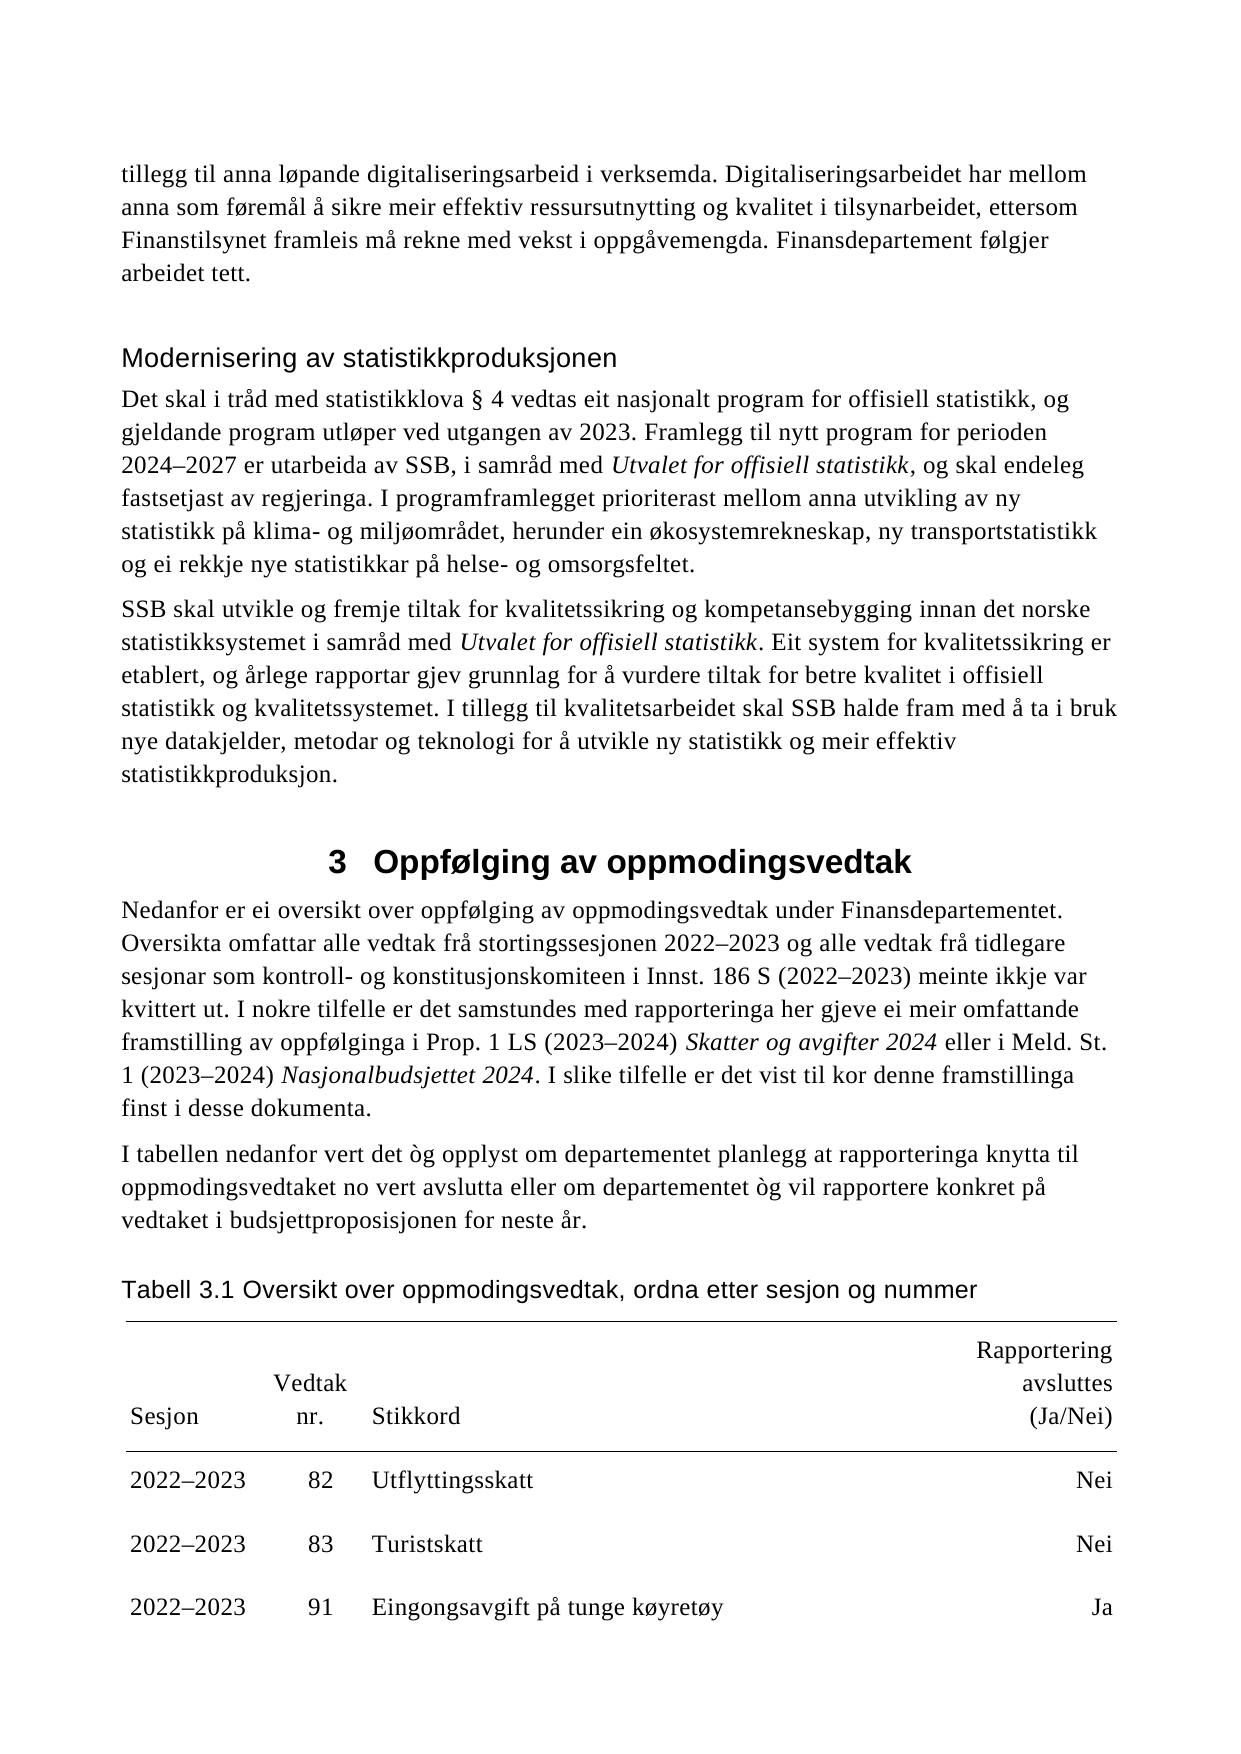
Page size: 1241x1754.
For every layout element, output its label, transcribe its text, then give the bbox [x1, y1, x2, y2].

text Det skal i tråd med statistikklova § 4 vedtas eit nasjonalt program for offisiell statistikk, og gjeldande program utløper ved utgangen av 2023. Framlegg til nytt program for perioden 2024–2027 er utarbeida av SSB, i samråd med Utvalet for offisiell statistikk, og skal endeleg fastsetjast av regjeringa. I programframlegget prioriterast mellom anna utvikling av ny statistikk på klima- og miljøområdet, herunder ein økosystemrekneskap, ny transportstatistikk og ei rekkje nye statistikkar på helse- og omsorgsfeltet. [121, 384, 1119, 578]
text Oversikt over oppmodingsvedtak, ordna etter sesjon og nummer [121, 1275, 1119, 1304]
text I tabellen nedanfor vert det òg opplyst om departementet planlegg at rapporteringa knytta til oppmodingsvedtaket no vert avslutta eller om departementet òg vil rapportere konkret på vedtaket i budsjettproposisjonen for neste år. [121, 1139, 1119, 1233]
text Nedanfor er ei oversikt over oppfølging av oppmodingsvedtak under Finansdepartementet. Oversikta omfattar alle vedtak frå stortingssesjonen 2022–2023 og alle vedtak frå tidlegare sesjonar som kontroll- og konstitusjonskomiteen i Innst. 186 S (2022–2023) meinte ikkje var kvittert ut. I nokre tilfelle er det samstundes med rapporteringa her gjeve ei meir omfattande framstilling av oppfølginga i Prop. 1 LS (2023–2024) Skatter og avgifter 2024 eller i Meld. St. 1 (2023–2024) Nasjonalbudsjettet 2024. I slike tilfelle er det vist til kor denne framstillinga finst i desse dokumenta. [121, 895, 1119, 1122]
table_header Rapportering avsluttes (Ja/Nei) [944, 1322, 1117, 1451]
subtitle Oppfølging av oppmodingsvedtak [121, 842, 1119, 881]
table_cell Utflyttingsskatt [367, 1452, 944, 1516]
table_cell 91 [253, 1579, 367, 1625]
table_cell 82 [253, 1452, 367, 1516]
table_header Vedtak nr. [253, 1322, 367, 1451]
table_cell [367, 1579, 944, 1625]
table_cell Turistskatt [367, 1516, 944, 1579]
table_cell 2022–2023 [126, 1516, 253, 1579]
table_cell Ja [944, 1579, 1117, 1625]
text SSB skal utvikle og fremje tiltak for kvalitetssikring og kompetansebygging innan det norske statistikksystemet i samråd med Utvalet for offisiell statistikk. Eit system for kvalitetssikring er etablert, og årlege rapportar gjev grunnlag for å vurdere tiltak for betre kvalitet i offisiell statistikk og kvalitetssystemet. I tillegg til kvalitetsarbeidet skal SSB halde fram med å ta i bruk nye datakjelder, metodar og teknologi for å utvikle ny statistikk og meir effektiv statistikkproduksjon. [121, 594, 1119, 788]
table_cell Nei [944, 1452, 1117, 1516]
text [121, 159, 1119, 287]
table_cell Nei [944, 1516, 1117, 1579]
table_cell 83 [253, 1516, 367, 1579]
table_cell 2022–2023 [126, 1452, 253, 1516]
table_header Sesjon [126, 1322, 253, 1451]
text Modernisering av statistikkproduksjonen [121, 342, 1119, 373]
table_cell 2022–2023 [126, 1579, 253, 1625]
table_header Stikkord [367, 1322, 944, 1451]
